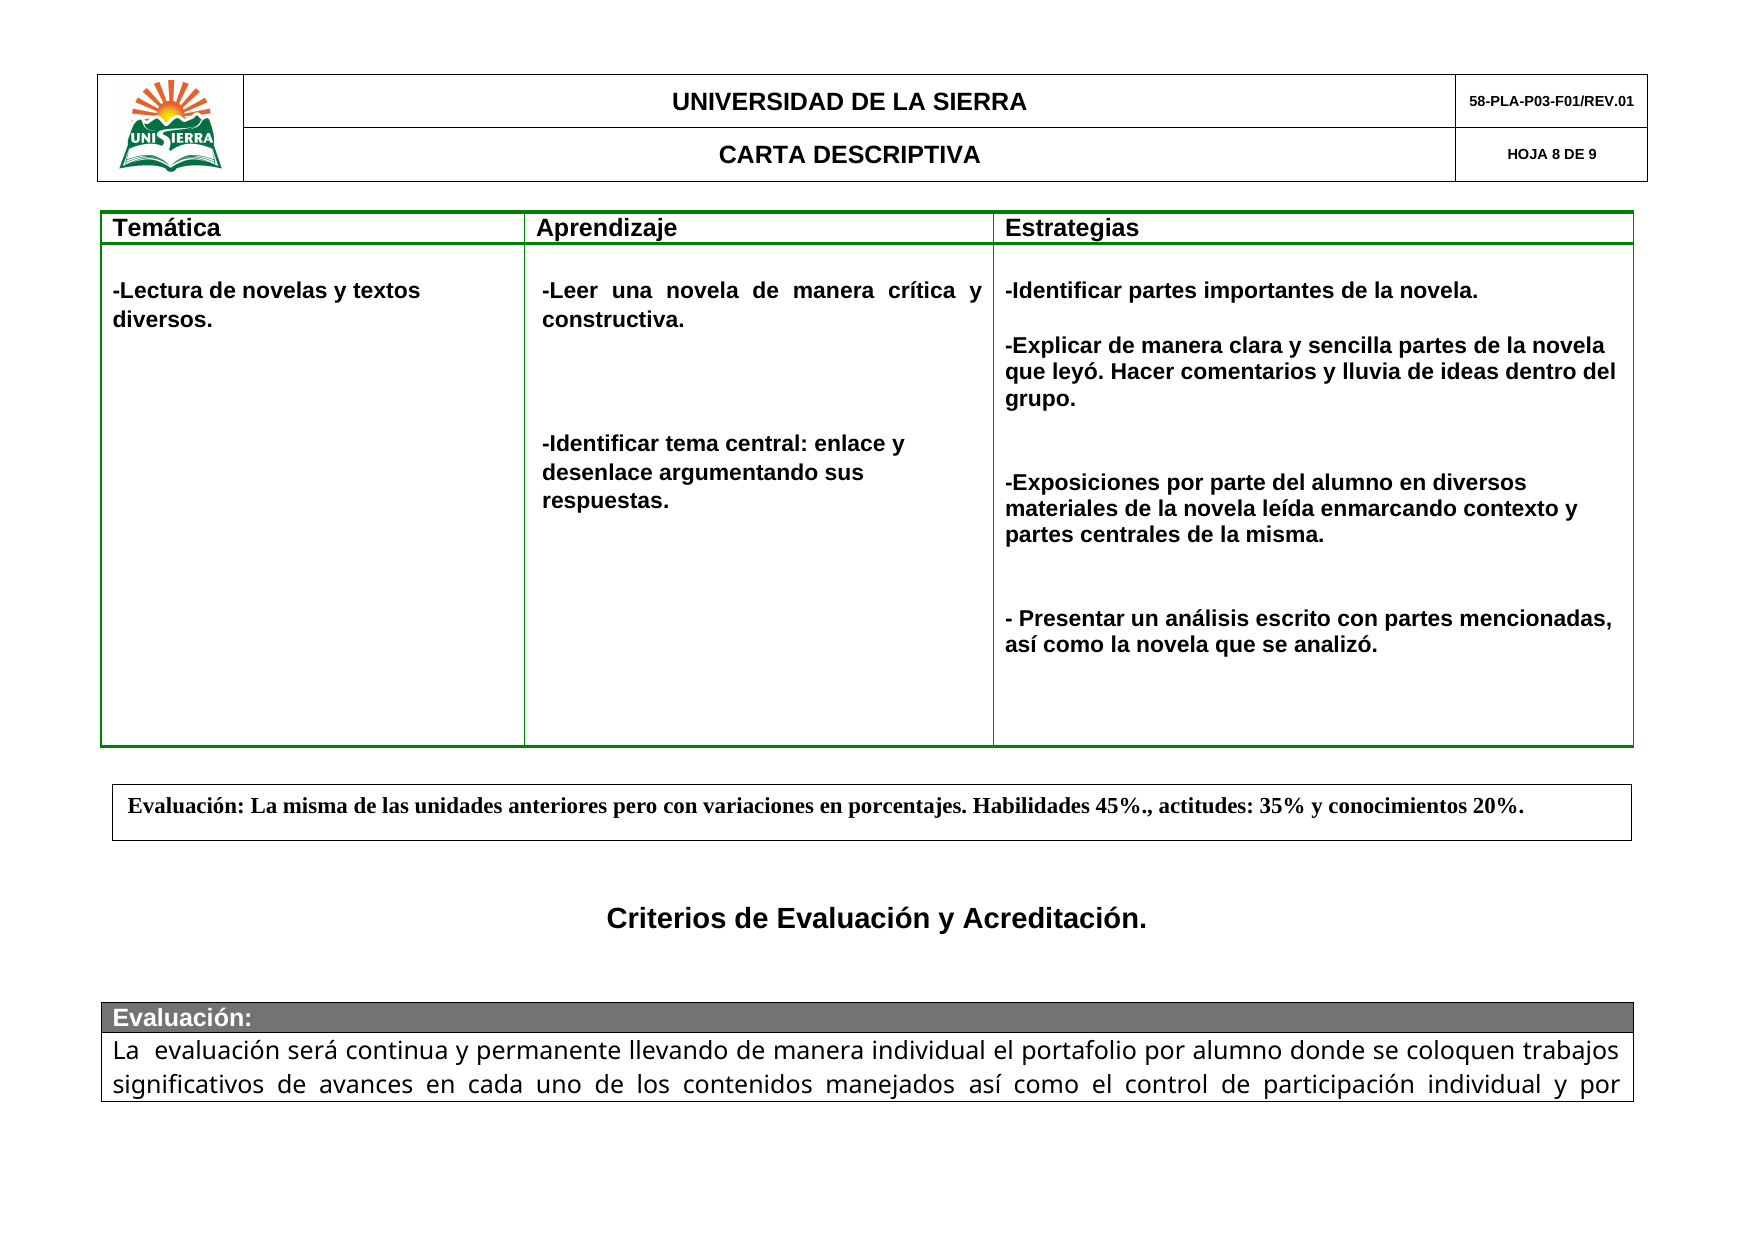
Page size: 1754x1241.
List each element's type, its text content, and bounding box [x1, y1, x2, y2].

table_header Evaluación: [102, 1003, 1633, 1032]
table_cell -Lectura de novelas y textos diversos. [102, 245, 524, 745]
table_header Aprendizaje [525, 214, 993, 242]
table_cell -Leer una novela de manera crítica y constructiva. -Identificar tema central: enlace y desenlace argumentando sus respuestas. [525, 245, 993, 745]
picture [116, 80, 225, 175]
table_header Estrategias [994, 214, 1633, 242]
table_header Temática [102, 214, 524, 242]
table_cell -Identificar partes importantes de la novela. -Explicar de manera clara y sencilla partes de la novela que leyó. Hacer comentarios y lluvia de ideas dentro del grupo. -Exposiciones por parte del alumno en diversos materiales de la novela leída enmarcando contexto y partes centrales de la misma. - Presentar un análisis escrito con partes mencionadas, así como la novela que se analizó. [994, 245, 1633, 745]
text Criterios de Evaluación y Acreditación. [112, 902, 1642, 935]
